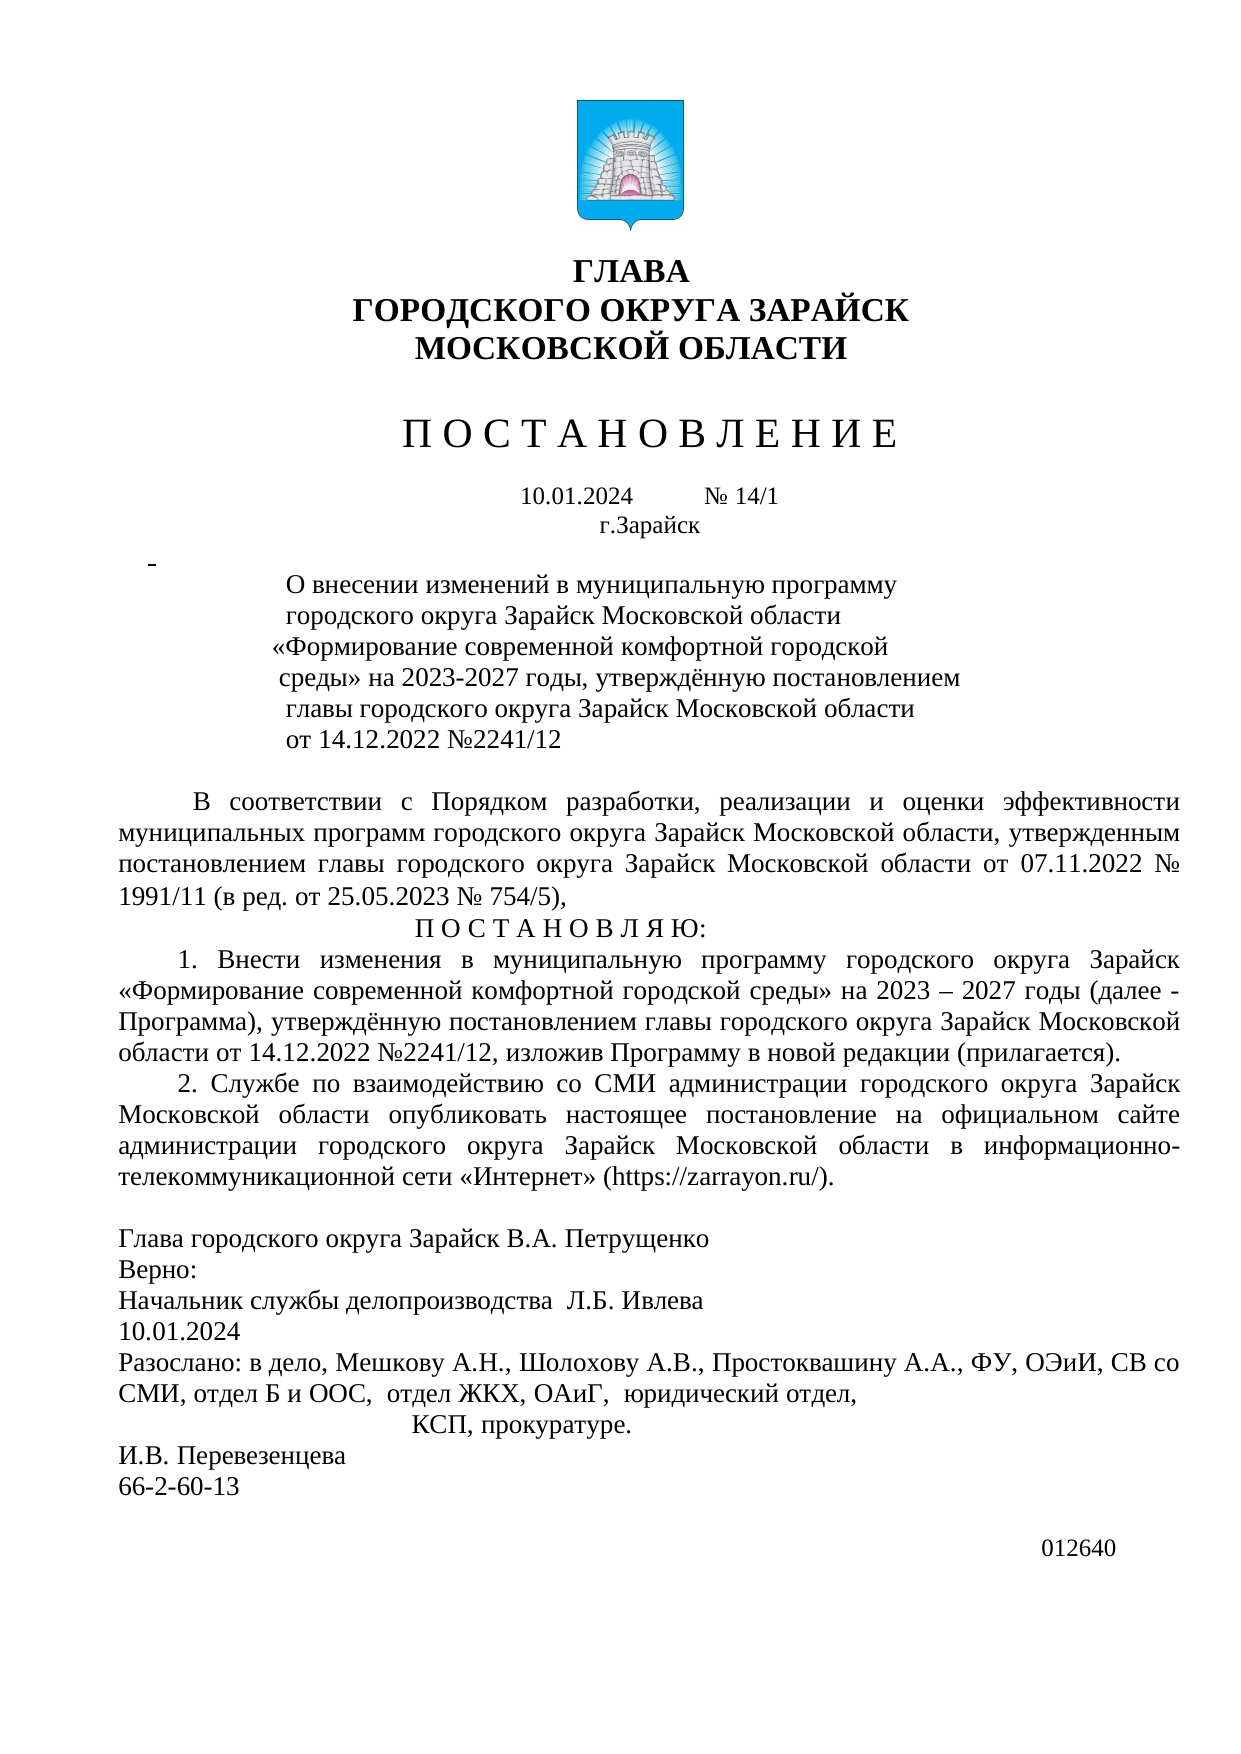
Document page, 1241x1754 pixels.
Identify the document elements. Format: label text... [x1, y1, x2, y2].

list 1. Внести изменения в муниципальную программу городского округа Зарайск «Формирование современной комфортной городской среды» на 2023 – 2027 годы (далее - Программа), утверждённую постановлением главы городского округа Зарайск Московской области от 14.12.2022 №2241/12, изложив Программу в новой редакции (прилагается). [118, 943, 1181, 1067]
text Верно: [118, 1253, 1181, 1284]
text Начальник службы делопроизводства Л.Б. Ивлева [118, 1284, 1181, 1316]
list В соответствии с Порядком разработки, реализации и оценки эффективности муниципальных программ городского округа Зарайск Московской области, утвержденным постановлением главы городского округа Зарайск Московской области от 07.11.2022 № 1991/11 (в ред. от 25.05.2023 № 754/5), [118, 785, 1181, 912]
text КСП, прокуратуре. [118, 1409, 1181, 1440]
text И.В. Перевезенцева [118, 1440, 1181, 1471]
picture [577, 213, 684, 231]
text 10.01.2024 [118, 1316, 1181, 1347]
text от 14.12.2022 №2241/12 [118, 723, 1181, 754]
picture [581, 120, 681, 200]
text П О С Т А Н О В Л Е Н И Е [118, 409, 1181, 457]
text Разослано: в дело, Мешкову А.Н., Шолохову А.В., Простоквашину А.А., ФУ, ОЭиИ, СВ со СМИ, отдел Б и ООС, отдел ЖКХ, ОАиГ, юридический отдел, [118, 1347, 1181, 1409]
text 012640 [118, 1533, 1181, 1562]
text 66-2-60-13 [118, 1471, 1181, 1502]
list П О С Т А Н О В Л Я Ю: [118, 912, 1181, 943]
text Глава городского округа Зарайск В.А. Петрущенко [118, 1222, 1181, 1253]
text 10.01.2024 № 14/1 [118, 481, 1181, 510]
text городского округа Зарайск Московской области [118, 599, 1181, 630]
text «Формирование современной комфортной городской [118, 630, 1181, 661]
text О внесении изменений в муниципальную программу [118, 568, 1181, 599]
text среды» на 2023-2027 годы, утверждённую постановлением [118, 661, 1181, 692]
text г.Зарайск [118, 510, 1181, 539]
text главы городского округа Зарайск Московской области [118, 692, 1181, 723]
text 2. Службе по взаимодействию со СМИ администрации городского округа Зарайск Московской области опубликовать настоящее постановление на официальном сайте администрации городского округа Зарайск Московской области в информационно-телекоммуникационной сети «Интернет» (https://zarrayon.ru/). [118, 1067, 1181, 1191]
